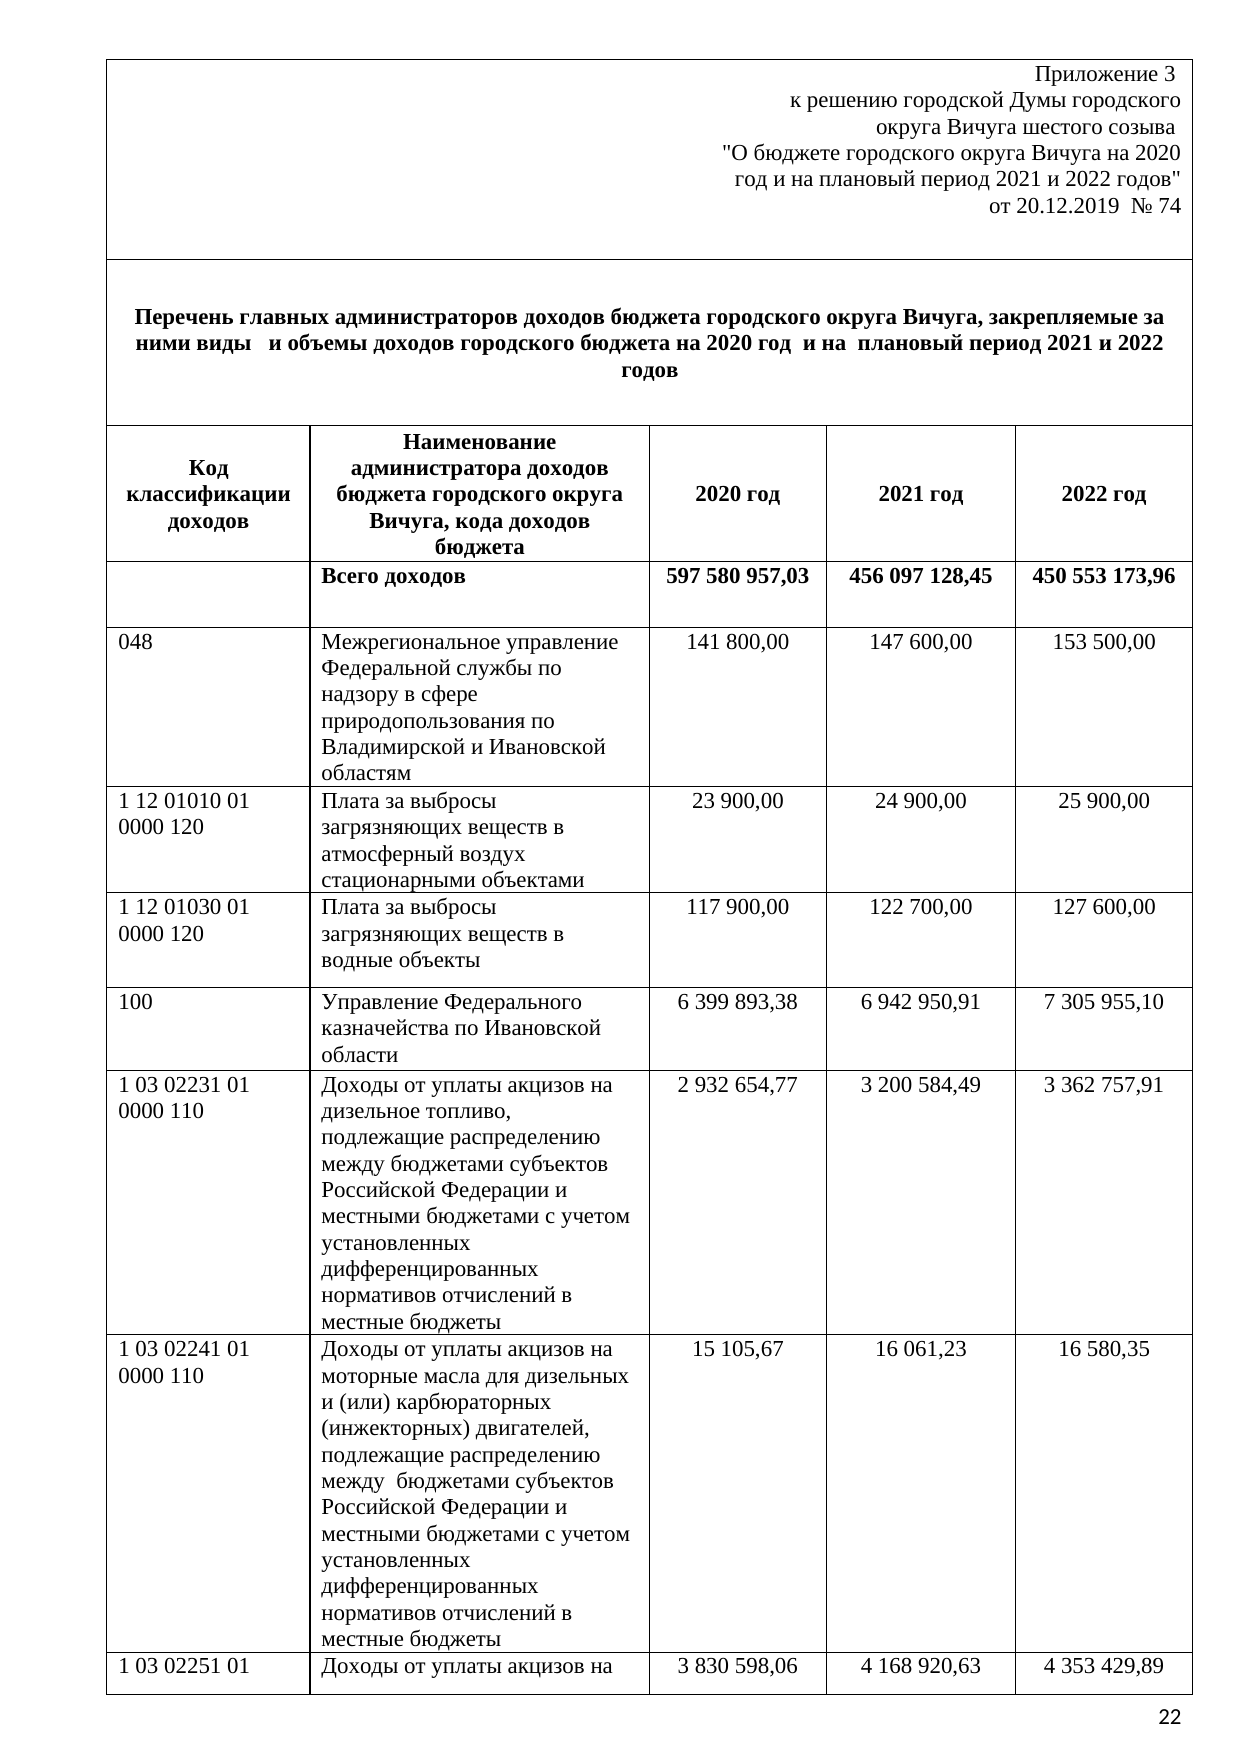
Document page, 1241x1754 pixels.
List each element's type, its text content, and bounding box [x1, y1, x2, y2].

table_cell 456 097 128,45 [827, 562, 1015, 627]
table_cell Код классификации доходов [107, 426, 309, 561]
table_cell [107, 1653, 309, 1694]
table_cell 1 12 01010 01 0000 120 [107, 787, 309, 892]
table_cell 3 830 598,06 [650, 1653, 826, 1694]
table_cell 127 600,00 [1016, 893, 1192, 987]
table_header Приложение 3 к решению городской Думы городского округа Вичуга шестого созыва "О бюджете городского округа Вичуга на 2020 год и на плановый период 2021 и 2022 годов" от 20.12.2019 № 74 [107, 60, 1192, 259]
table_cell 1 03 02241 01 0000 110 [107, 1335, 309, 1652]
table_cell 100 [107, 988, 309, 1070]
table_cell 24 900,00 [827, 787, 1015, 892]
table_cell 153 500,00 [1016, 628, 1192, 786]
table_cell Межрегиональное управление Федеральной службы по надзору в сфере природопользования по Владимирской и Ивановской областям [311, 628, 649, 786]
table_cell 141 800,00 [650, 628, 826, 786]
table_cell Доходы от уплаты акцизов на дизельное топливо, подлежащие распределению между бюджетами субъектов Российской Федерации и местными бюджетами с учетом установленных дифференцированных нормативов отчислений в местные бюджеты [311, 1071, 649, 1334]
table_cell 4 168 920,63 [827, 1653, 1015, 1694]
table_cell 147 600,00 [827, 628, 1015, 786]
table_cell Всего доходов [311, 562, 649, 627]
table_cell Доходы от уплаты акцизов на моторные масла для дизельных и (или) карбюраторных (инжекторных) двигателей, подлежащие распределению между бюджетами субъектов Российской Федерации и местными бюджетами с учетом установленных дифференцированных нормативов отчислений в местные бюджеты [311, 1335, 649, 1652]
table_cell 25 900,00 [1016, 787, 1192, 892]
table_cell Управление Федерального казначейства по Ивановской области [311, 988, 649, 1070]
table_cell 16 580,35 [1016, 1335, 1192, 1652]
table_cell 3 362 757,91 [1016, 1071, 1192, 1334]
table_cell 3 200 584,49 [827, 1071, 1015, 1334]
table_cell 23 900,00 [650, 787, 826, 892]
table_cell Плата за выбросы загрязняющих веществ в водные объекты [311, 893, 649, 987]
table_cell 597 580 957,03 [650, 562, 826, 627]
table_cell 1 12 01030 01 0000 120 [107, 893, 309, 987]
table_cell 2020 год [650, 426, 826, 561]
table_cell 2 932 654,77 [650, 1071, 826, 1334]
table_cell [311, 1653, 649, 1694]
table_cell 048 [107, 628, 309, 786]
table_cell Перечень главных администраторов доходов бюджета городского округа Вичуга, закрепляемые за ними виды и объемы доходов городского бюджета на 2020 год и на плановый период 2021 и 2022 годов [107, 260, 1192, 425]
table_cell Плата за выбросы загрязняющих веществ в атмосферный воздух стационарными объектами [311, 787, 649, 892]
table_cell 6 399 893,38 [650, 988, 826, 1070]
table_cell [107, 562, 309, 627]
table_cell 450 553 173,96 [1016, 562, 1192, 627]
table_cell 2022 год [1016, 426, 1192, 561]
table_cell 117 900,00 [650, 893, 826, 987]
table_cell Наименование администратора доходов бюджета городского округа Вичуга, кода доходов бюджета [311, 426, 649, 561]
table_cell 4 353 429,89 [1016, 1653, 1192, 1694]
table_cell 16 061,23 [827, 1335, 1015, 1652]
table_cell 2021 год [827, 426, 1015, 561]
table_cell 122 700,00 [827, 893, 1015, 987]
table_cell 1 03 02231 01 0000 110 [107, 1071, 309, 1334]
table_cell 15 105,67 [650, 1335, 826, 1652]
table_cell 7 305 955,10 [1016, 988, 1192, 1070]
table_cell 6 942 950,91 [827, 988, 1015, 1070]
